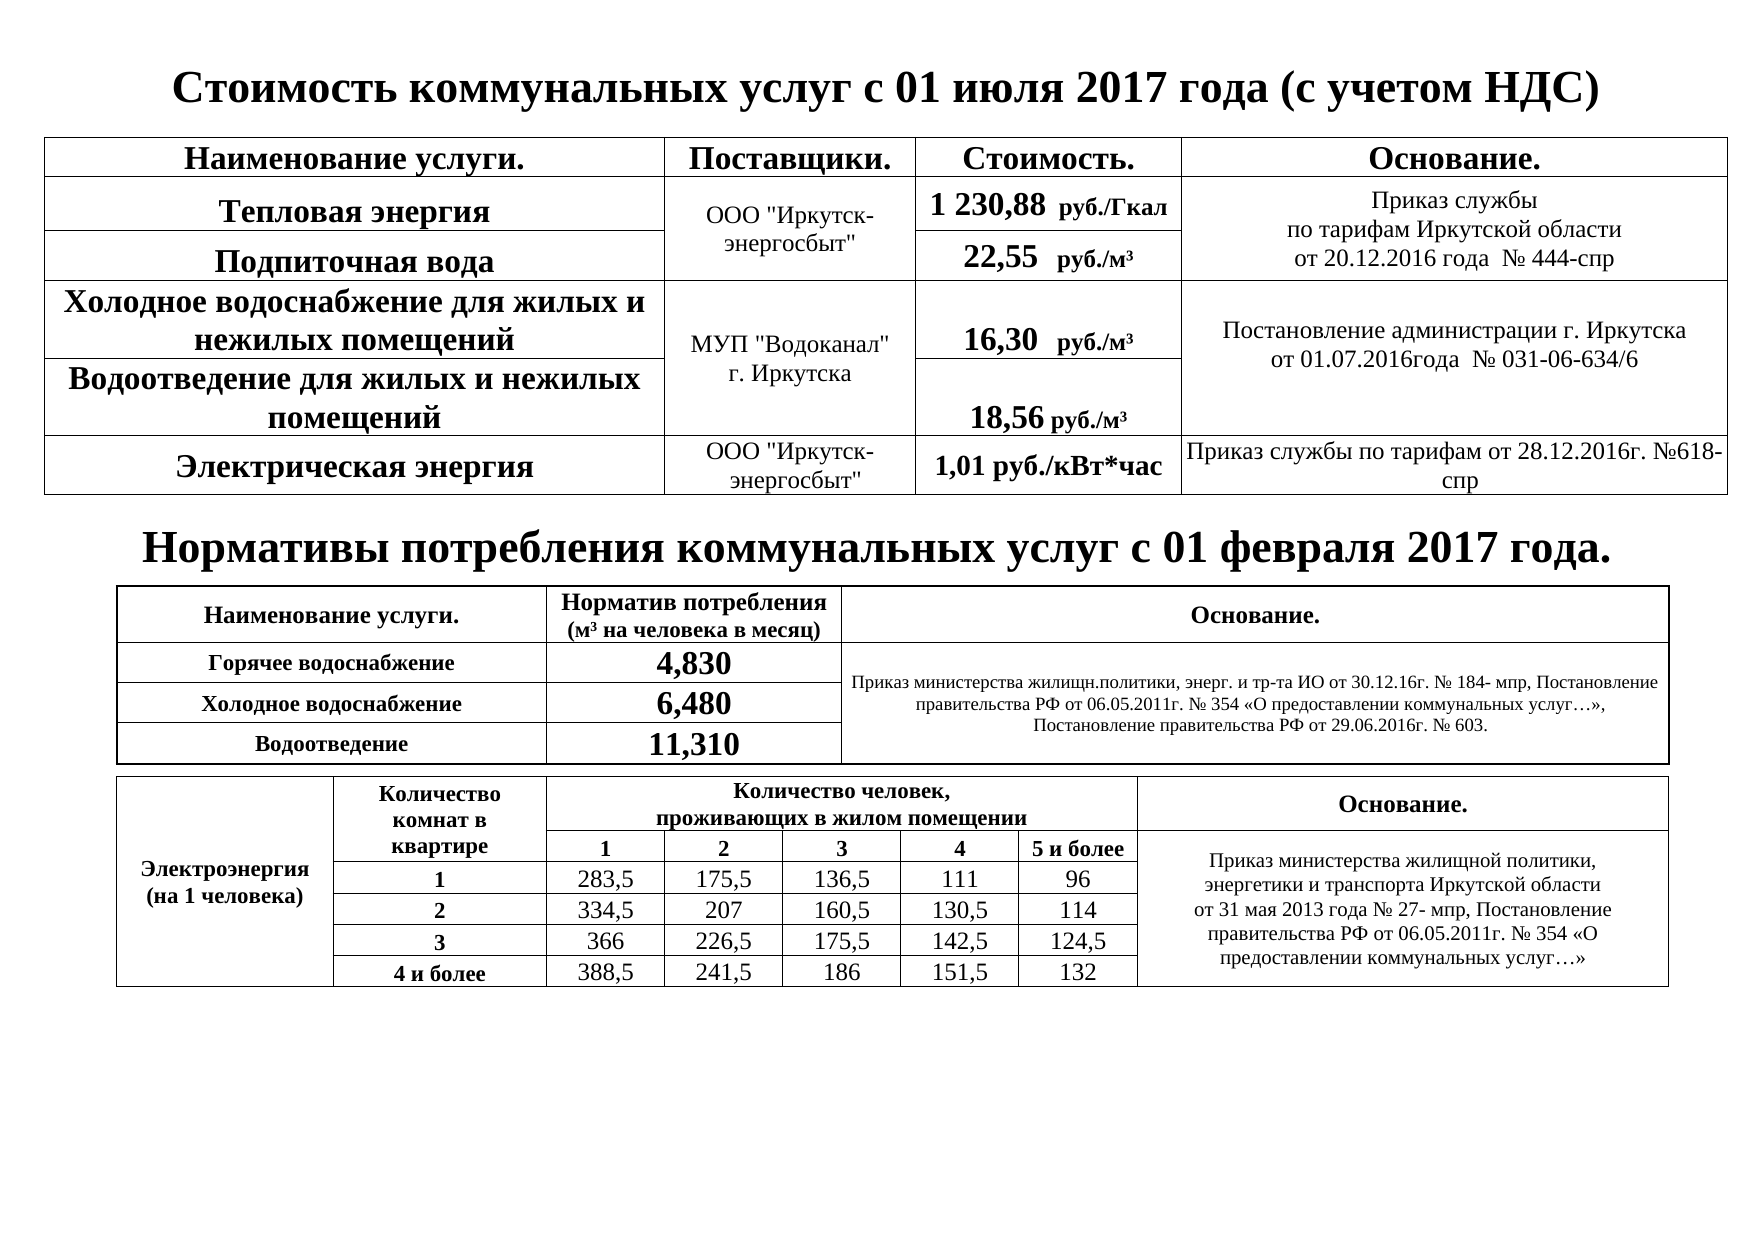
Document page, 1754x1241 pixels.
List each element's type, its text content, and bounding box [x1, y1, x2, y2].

table_cell 2 [665, 831, 782, 861]
table_cell Водоотведение для жилых и нежилых помещений [45, 359, 664, 435]
table_cell 283,5 [547, 862, 664, 892]
table_cell Холодное водоснабжение [118, 683, 546, 722]
table_cell 334,5 [547, 894, 664, 924]
table_cell Поставщики. [665, 138, 915, 176]
table_cell 2 [334, 894, 546, 924]
table_cell 132 [1019, 956, 1137, 986]
table_cell 4 [901, 831, 1018, 861]
table_cell Приказ министерства жилищной политики, энергетики и транспорта Иркутской области от 31 мая 2013 года № 27- мпр, Постановление правительства РФ от 06.05.2011г. № 354 «О предоставлении коммунальных услуг…» [1138, 831, 1668, 986]
table_cell Тепловая энергия [45, 177, 664, 230]
table_cell 16,30 руб./м³ [916, 281, 1181, 357]
table_cell 241,5 [665, 956, 782, 986]
table_cell 3 [783, 831, 900, 861]
table_cell Приказ службы по тарифам Иркутской области от 20.12.2016 года № 444-спр [1182, 177, 1727, 280]
table_header Стоимость коммунальных услуг с 01 июля 2017 года (с учетом НДС) [44, 59, 1728, 137]
table_cell 175,5 [783, 925, 900, 955]
table_cell Основание. [1182, 138, 1727, 176]
table_cell 186 [783, 956, 900, 986]
table_cell Стоимость. [916, 138, 1181, 176]
table_cell Постановление администрации г. Иркутска от 01.07.2016года № 031-06-634/6 [1182, 281, 1727, 435]
table_cell 6,480 [547, 683, 841, 722]
table_cell 207 [665, 894, 782, 924]
table_header Основание. [842, 587, 1668, 642]
table_header Электроэнергия (на 1 человека) [117, 777, 333, 986]
table_cell 96 [1019, 862, 1137, 892]
table_cell 22,55 руб./м³ [916, 231, 1181, 280]
table_cell 1,01 руб./кВт*час [916, 436, 1181, 494]
table_cell ООО "Иркутск-энергосбыт" [665, 177, 915, 280]
table_cell Холодное водоснабжение для жилых и нежилых помещений [45, 281, 664, 357]
table_cell Приказ министерства жилищн.политики, энерг. и тр-та ИО от 30.12.16г. № 184- мпр, Постановление правительства РФ от 06.05.2011г. № 354 «О предоставлении коммунальных услуг…», Постановление правительства РФ от 29.06.2016г. № 603. [842, 643, 1668, 763]
table_cell 136,5 [783, 862, 900, 892]
table_cell 160,5 [783, 894, 900, 924]
table_header Основание. [1138, 777, 1668, 830]
table_cell Наименование услуги. [45, 138, 664, 176]
table_cell 1 [334, 862, 546, 892]
table_cell Водоотведение [118, 723, 546, 763]
table_cell 1 230,88 руб./Гкал [916, 177, 1181, 230]
table_header Количество человек, проживающих в жилом помещении [547, 777, 1137, 830]
text Нормативы потребления коммунальных услуг с 01 февраля 2017 года. [118, 520, 1636, 572]
table_cell Электрическая энергия [45, 436, 664, 494]
table_cell 4 и более [334, 956, 546, 986]
table_cell 4,830 [547, 643, 841, 682]
table_cell МУП "Водоканал" г. Иркутска [665, 281, 915, 435]
table_cell 11,310 [547, 723, 841, 763]
table_header Количество комнат в квартире [334, 777, 546, 861]
table_cell Горячее водоснабжение [118, 643, 546, 682]
table_cell 114 [1019, 894, 1137, 924]
table_cell ООО "Иркутск-энергосбыт" [665, 436, 915, 494]
table_cell 1 [547, 831, 664, 861]
table_cell 226,5 [665, 925, 782, 955]
table_header Норматив потребления (м³ на человека в месяц) [547, 587, 841, 642]
table_cell 124,5 [1019, 925, 1137, 955]
table_cell 366 [547, 925, 664, 955]
table_cell 388,5 [547, 956, 664, 986]
table_cell 111 [901, 862, 1018, 892]
table_header Наименование услуги. [118, 587, 546, 642]
table_cell 5 и более [1019, 831, 1137, 861]
table_cell 3 [334, 925, 546, 955]
table_cell 18,56 руб./м³ [916, 359, 1181, 435]
table_cell Подпиточная вода [45, 231, 664, 280]
table_cell Приказ службы по тарифам от 28.12.2016г. №618-спр [1182, 436, 1727, 494]
table_cell 130,5 [901, 894, 1018, 924]
table_cell 142,5 [901, 925, 1018, 955]
table_cell 151,5 [901, 956, 1018, 986]
table_cell 175,5 [665, 862, 782, 892]
